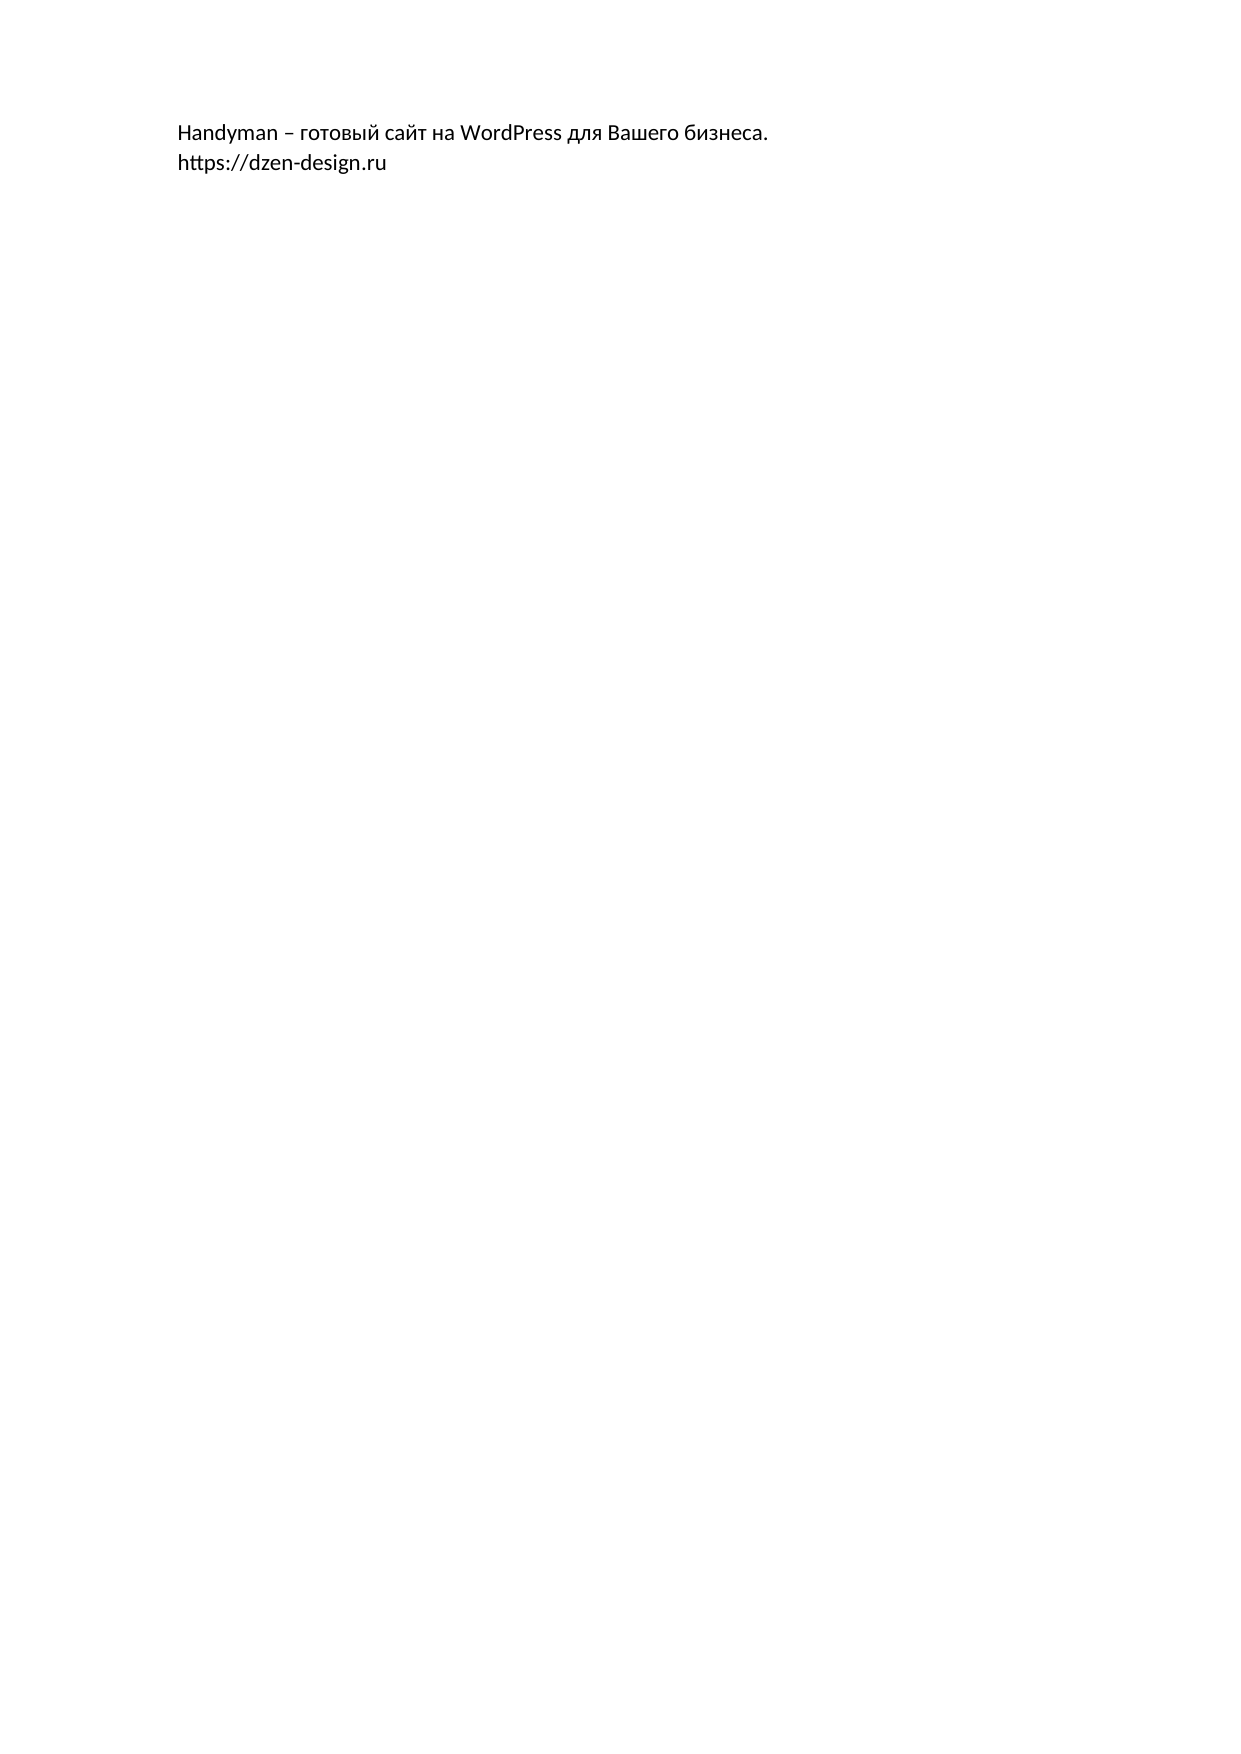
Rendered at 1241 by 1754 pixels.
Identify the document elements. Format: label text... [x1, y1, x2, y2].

text Handyman – готовый сайт на WordPress для Вашего бизнеса. https://dzen-design.ru [177, 118, 1152, 176]
